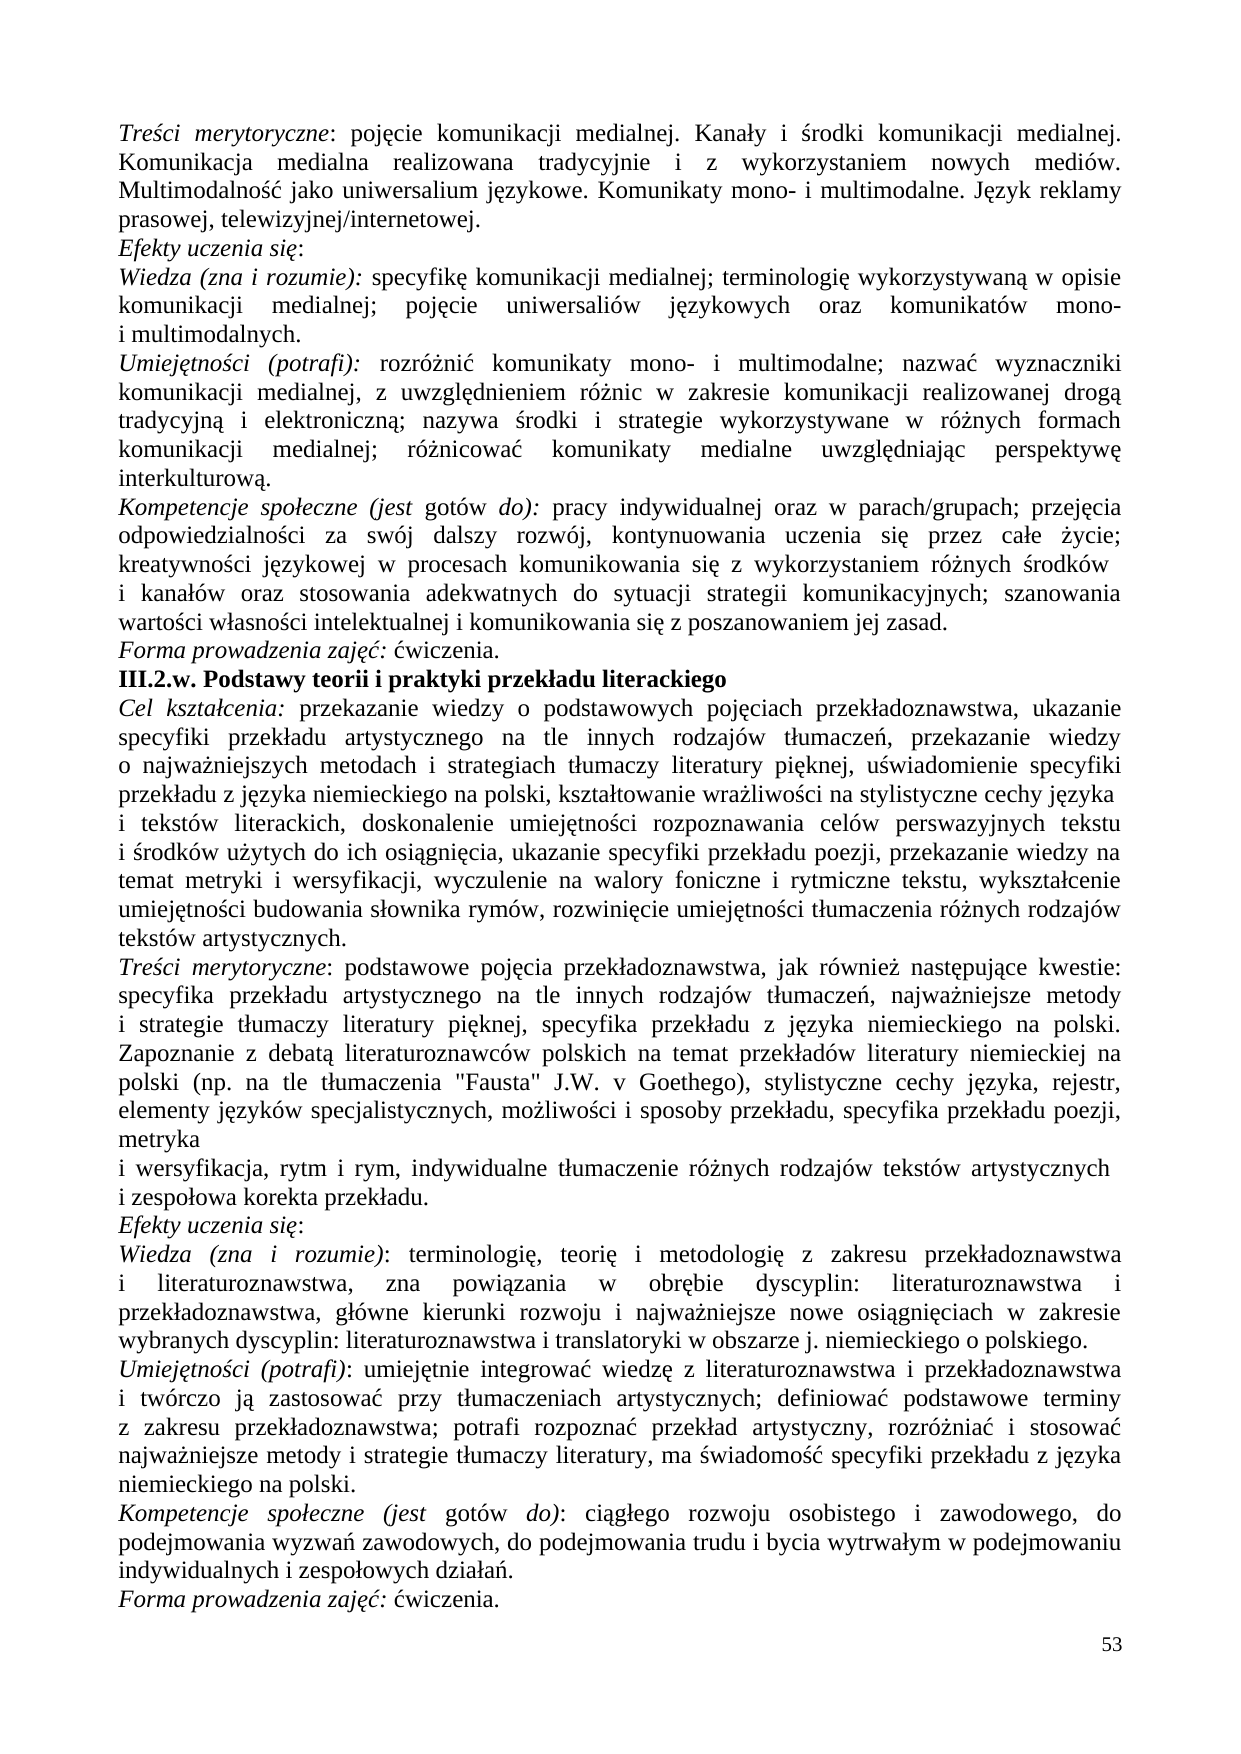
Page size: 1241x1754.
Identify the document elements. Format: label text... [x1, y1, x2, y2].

text Wiedza (zna i rozumie): terminologię, teorię i metodologię z zakresu przekładoznawstwa i literaturoznawstwa, zna powiązania w obrębie dyscyplin: literaturoznawstwa i przekładoznawstwa, główne kierunki rozwoju i najważniejsze nowe osiągnięciach w zakresie wybranych dyscyplin: literaturoznawstwa i translatoryki w obszarze j. niemieckiego o polskiego. [118, 1239, 1122, 1354]
text Umiejętności (potrafi): rozróżnić komunikaty mono- i multimodalne; nazwać wyznaczniki komunikacji medialnej, z uwzględnieniem różnic w zakresie komunikacji realizowanej drogą tradycyjną i elektroniczną; nazywa środki i strategie wykorzystywane w różnych formach komunikacji medialnej; różnicować komunikaty medialne uwzględniając perspektywę interkulturową. [118, 348, 1122, 492]
text Kompetencje społeczne (jest gotów do): ciągłego rozwoju osobistego i zawodowego, do podejmowania wyzwań zawodowych, do podejmowania trudu i bycia wytrwałym w podejmowaniu indywidualnych i zespołowych działań. [118, 1498, 1122, 1584]
text Forma prowadzenia zajęć: ćwiczenia. [118, 636, 1122, 664]
text Efekty uczenia się: [118, 1211, 1122, 1239]
text Umiejętności (potrafi): umiejętnie integrować wiedzę z literaturoznawstwa i przekładoznawstwa i twórczo ją zastosować przy tłumaczeniach artystycznych; definiować podstawowe terminy z zakresu przekładoznawstwa; potrafi rozpoznać przekład artystyczny, rozróżniać i stosować najważniejsze metody i strategie tłumaczy literatury, ma świadomość specyfiki przekładu z języka niemieckiego na polski. [118, 1354, 1122, 1498]
text Treści merytoryczne: pojęcie komunikacji medialnej. Kanały i środki komunikacji medialnej. Komunikacja medialna realizowana tradycyjnie i z wykorzystaniem nowych mediów. Multimodalność jako uniwersalium językowe. Komunikaty mono- i multimodalne. Język reklamy prasowej, telewizyjnej/internetowej. [118, 118, 1122, 233]
text Kompetencje społeczne (jest gotów do): pracy indywidualnej oraz w parach/grupach; przejęcia odpowiedzialności za swój dalszy rozwój, kontynuowania uczenia się przez całe życie; kreatywności językowej w procesach komunikowania się z wykorzystaniem różnych środków i kanałów oraz stosowania adekwatnych do sytuacji strategii komunikacyjnych; szanowania wartości własności intelektualnej i komunikowania się z poszanowaniem jej zasad. [118, 492, 1122, 636]
text Wiedza (zna i rozumie): specyfikę komunikacji medialnej; terminologię wykorzystywaną w opisie komunikacji medialnej; pojęcie uniwersaliów językowych oraz komunikatów mono- i multimodalnych. [118, 262, 1122, 348]
text Cel kształcenia: przekazanie wiedzy o podstawowych pojęciach przekładoznawstwa, ukazanie specyfiki przekładu artystycznego na tle innych rodzajów tłumaczeń, przekazanie wiedzy o najważniejszych metodach i strategiach tłumaczy literatury pięknej, uświadomienie specyfiki przekładu z języka niemieckiego na polski, kształtowanie wrażliwości na stylistyczne cechy języka i tekstów literackich, doskonalenie umiejętności rozpoznawania celów perswazyjnych tekstu i środków użytych do ich osiągnięcia, ukazanie specyfiki przekładu poezji, przekazanie wiedzy na temat metryki i wersyfikacji, wyczulenie na walory foniczne i rytmiczne tekstu, wykształcenie umiejętności budowania słownika rymów, rozwinięcie umiejętności tłumaczenia różnych rodzajów tekstów artystycznych. [118, 693, 1122, 952]
text Efekty uczenia się: [118, 233, 1122, 262]
text III.2.w. Podstawy teorii i praktyki przekładu literackiego [118, 664, 1122, 693]
text Treści merytoryczne: podstawowe pojęcia przekładoznawstwa, jak również następujące kwestie: specyfika przekładu artystycznego na tle innych rodzajów tłumaczeń, najważniejsze metody i strategie tłumaczy literatury pięknej, specyfika przekładu z języka niemieckiego na polski. Zapoznanie z debatą literaturoznawców polskich na temat przekładów literatury niemieckiej na polski (np. na tle tłumaczenia "Fausta" J.W. v Goethego), stylistyczne cechy języka, rejestr, elementy języków specjalistycznych, możliwości i sposoby przekładu, specyfika przekładu poezji, metryka i wersyfikacja, rytm i rym, indywidualne tłumaczenie różnych rodzajów tekstów artystycznych i zespołowa korekta przekładu. [118, 952, 1122, 1211]
text Forma prowadzenia zajęć: ćwiczenia. [118, 1584, 1122, 1613]
